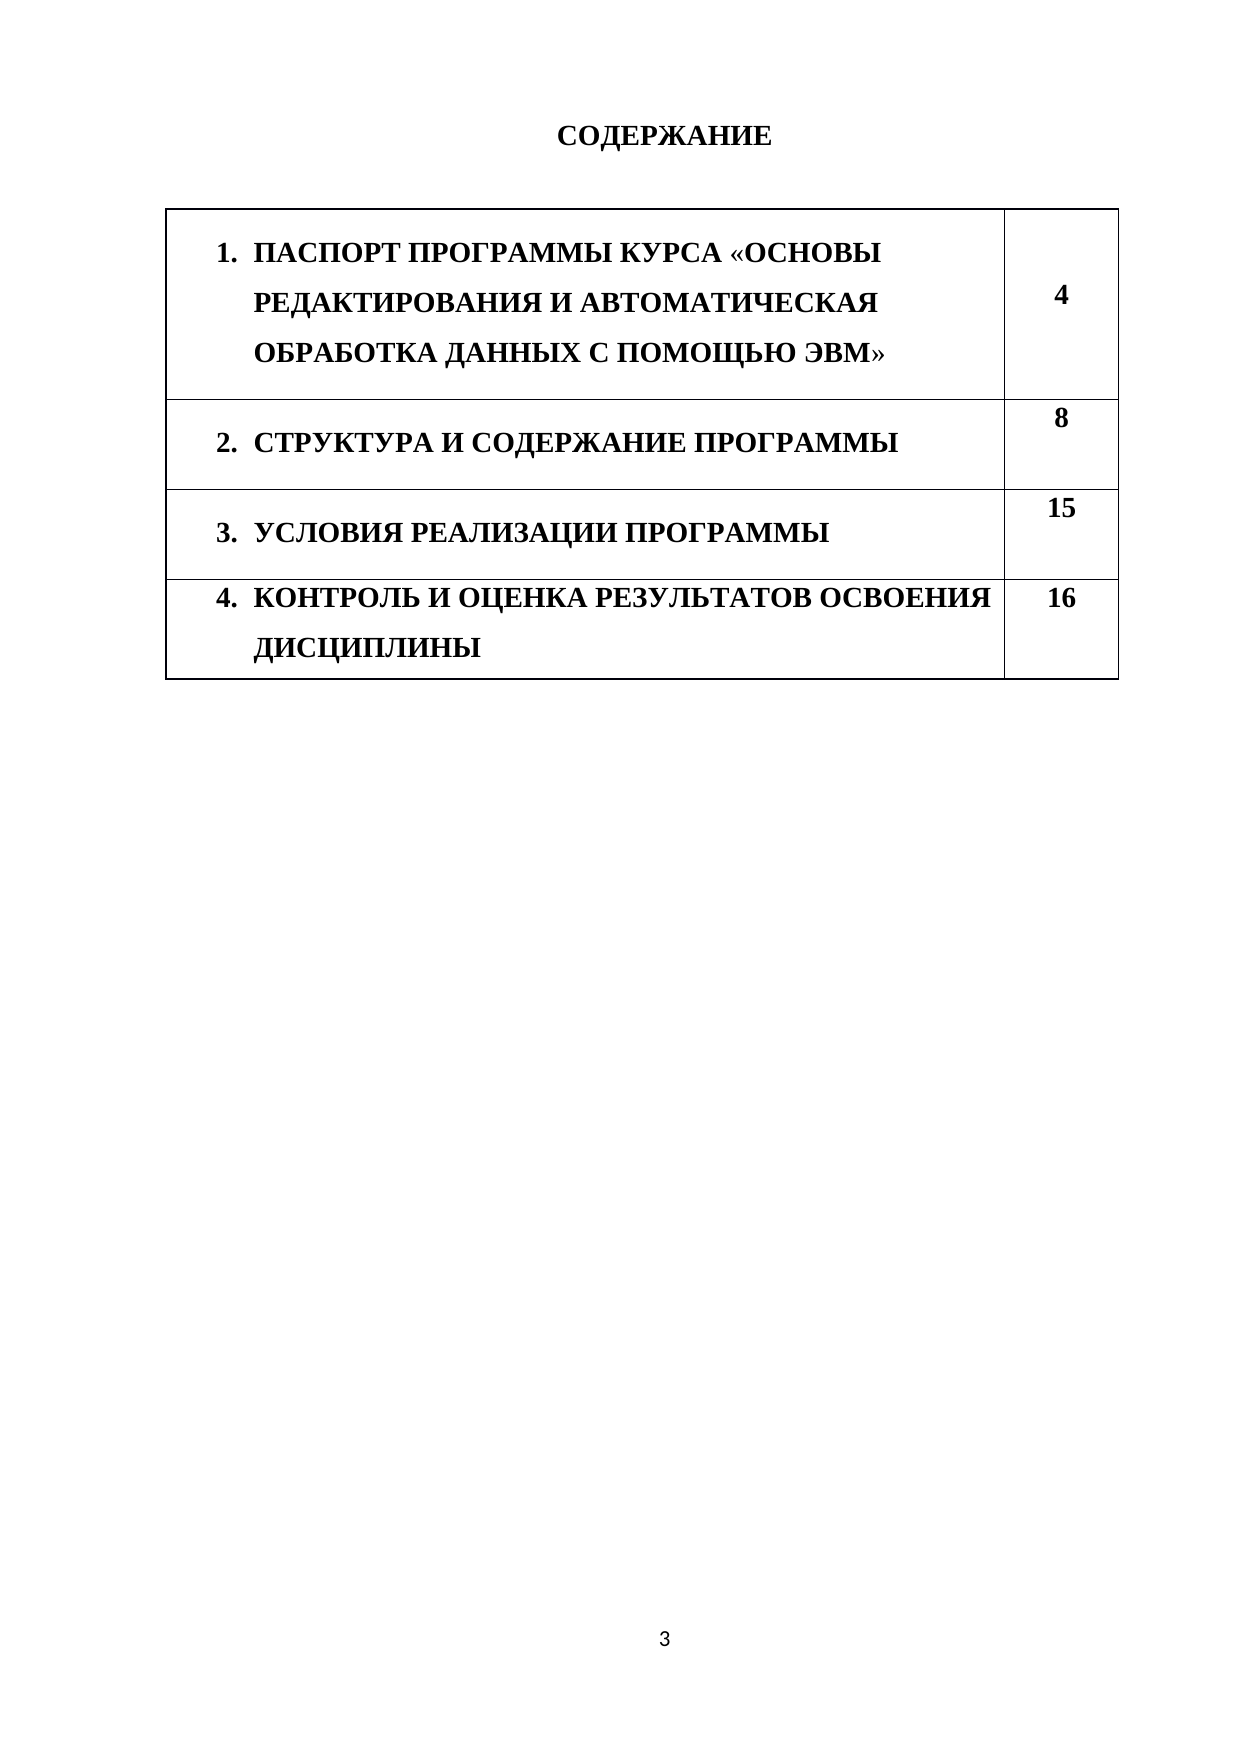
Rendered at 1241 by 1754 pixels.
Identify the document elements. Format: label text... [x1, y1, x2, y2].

table_cell 16 [1005, 580, 1118, 678]
table_cell Контроль и оценка результатов освоения Дисциплины [167, 580, 1004, 678]
table_cell СТРУКТУРА И СОДЕРЖАНИЕ ПРОГРАММЫ [167, 400, 1004, 488]
table_cell 15 [1005, 490, 1118, 578]
text СОДЕРЖАНИЕ [177, 118, 1152, 152]
table_cell 8 [1005, 400, 1118, 488]
table_header 4 [1005, 210, 1118, 399]
table_header ПАСПОРТ ПРОГРАММЫ КУРСА «ОСНОВЫ РЕДАКТИРОВАНИЯ И АВТОМАТИЧЕСКАЯ ОБРАБОТКА ДАННЫХ С ПОМОЩЬЮ ЭВМ» [167, 210, 1004, 399]
table_cell УСЛОВИЯ РЕАЛИЗАЦИИ ПРОГРАММЫ [167, 490, 1004, 578]
